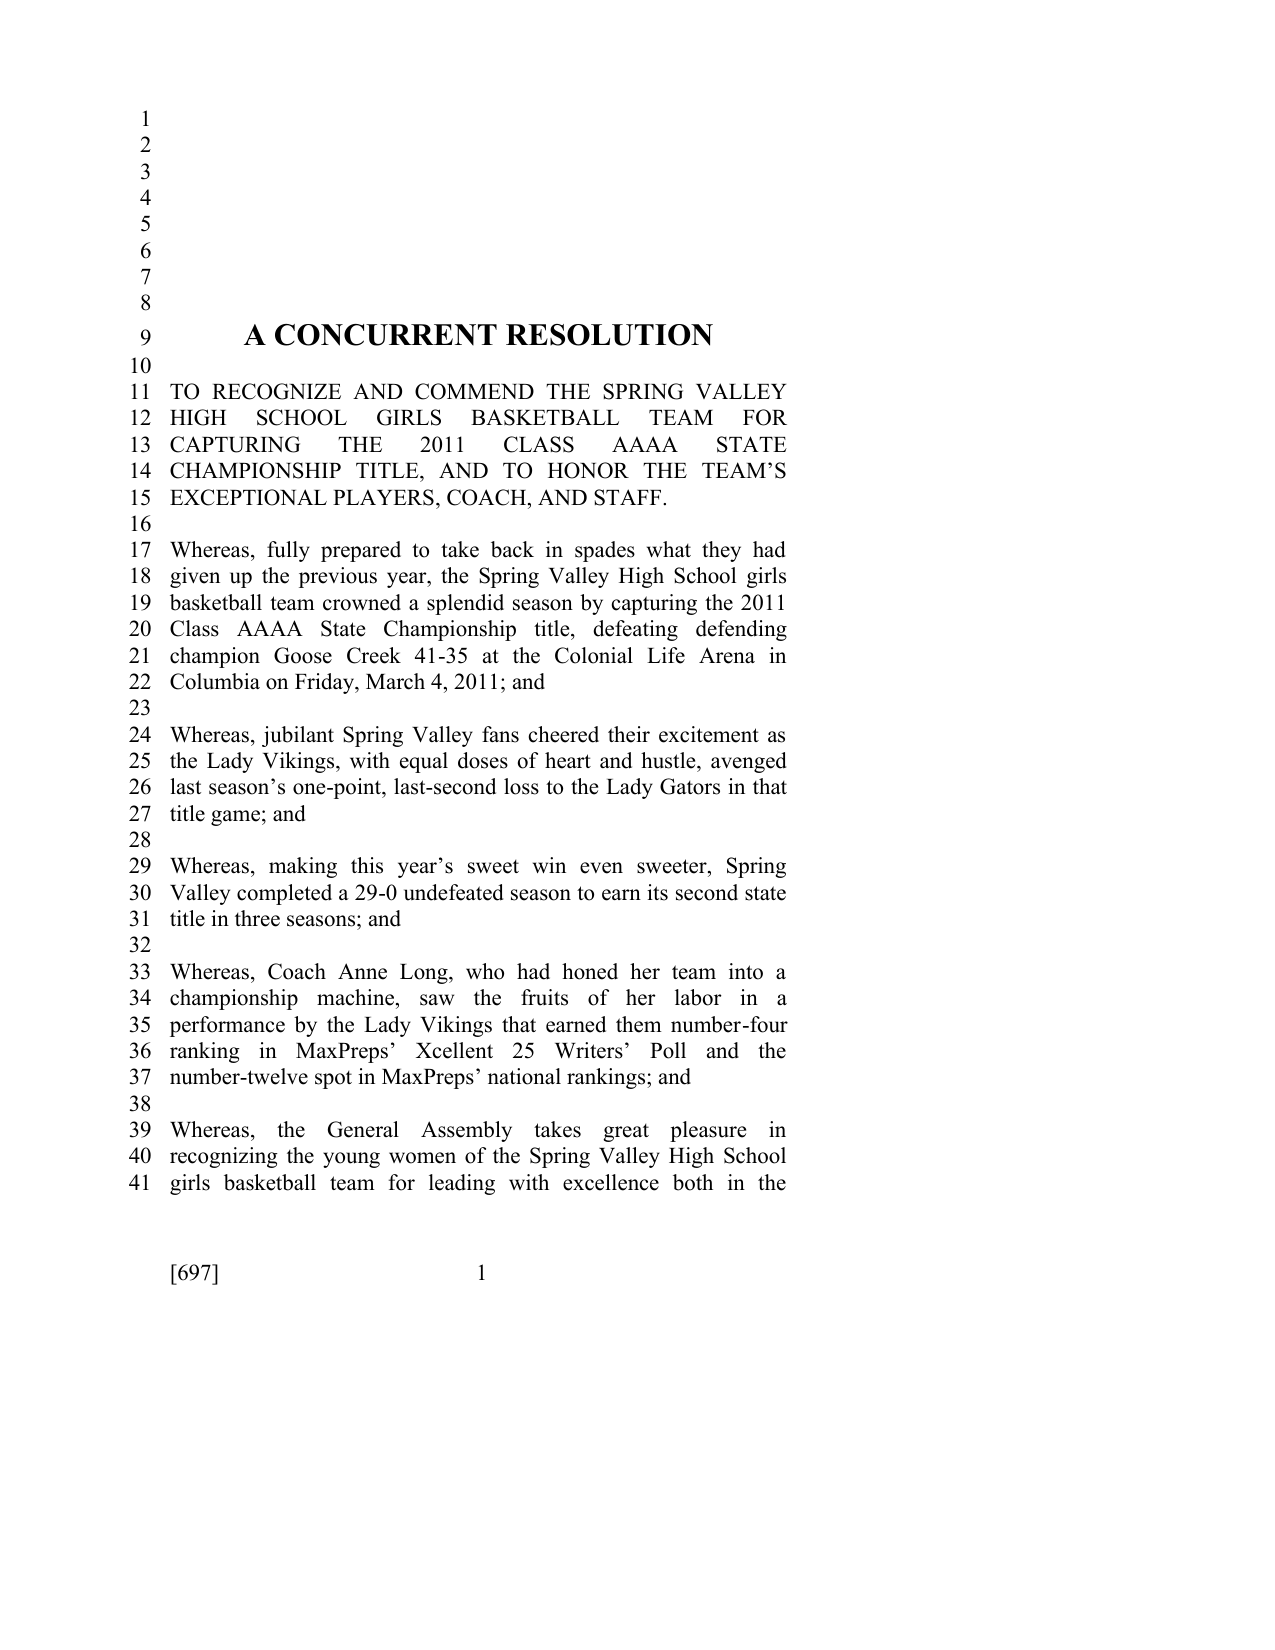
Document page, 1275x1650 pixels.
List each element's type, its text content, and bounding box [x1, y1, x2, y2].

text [169, 1116, 787, 1195]
text TO RECOGNIZE AND COMMEND THE SPRING VALLEY HIGH SCHOOL GIRLS BASKETBALL TEAM FOR CAPTURING THE 2011 CLASS AAAA STATE CHAMPIONSHIP TITLE, AND TO HONOR THE TEAM’S EXCEPTIONAL PLAYERS, COACH, AND STAFF. [169, 378, 787, 510]
text Whereas, fully prepared to take back in spades what they had given up the previous year, the Spring Valley High School girls basketball team crowned a splendid season by capturing the 2011 Class AAAA State Championship title, defeating defending champion Goose Creek 41-35 at the Colonial Life Arena in Columbia on Friday, March 4, 2011; and [169, 536, 787, 694]
text A CONCURRENT RESOLUTION [169, 316, 787, 352]
text Whereas, jubilant Spring Valley fans cheered their excitement as the Lady Vikings, with equal doses of heart and hustle, avenged last season’s one-point, last-second loss to the Lady Gators in that title game; and [169, 721, 787, 826]
text Whereas, making this year’s sweet win even sweeter, Spring Valley completed a 29-0 undefeated season to earn its second state title in three seasons; and [169, 852, 787, 932]
text Whereas, Coach Anne Long, who had honed her team into a championship machine, saw the fruits of her labor in a performance by the Lady Vikings that earned them number-four ranking in MaxPreps’ Xcellent 25 Writers’ Poll and the number-twelve spot in MaxPreps’ national rankings; and [169, 958, 787, 1090]
